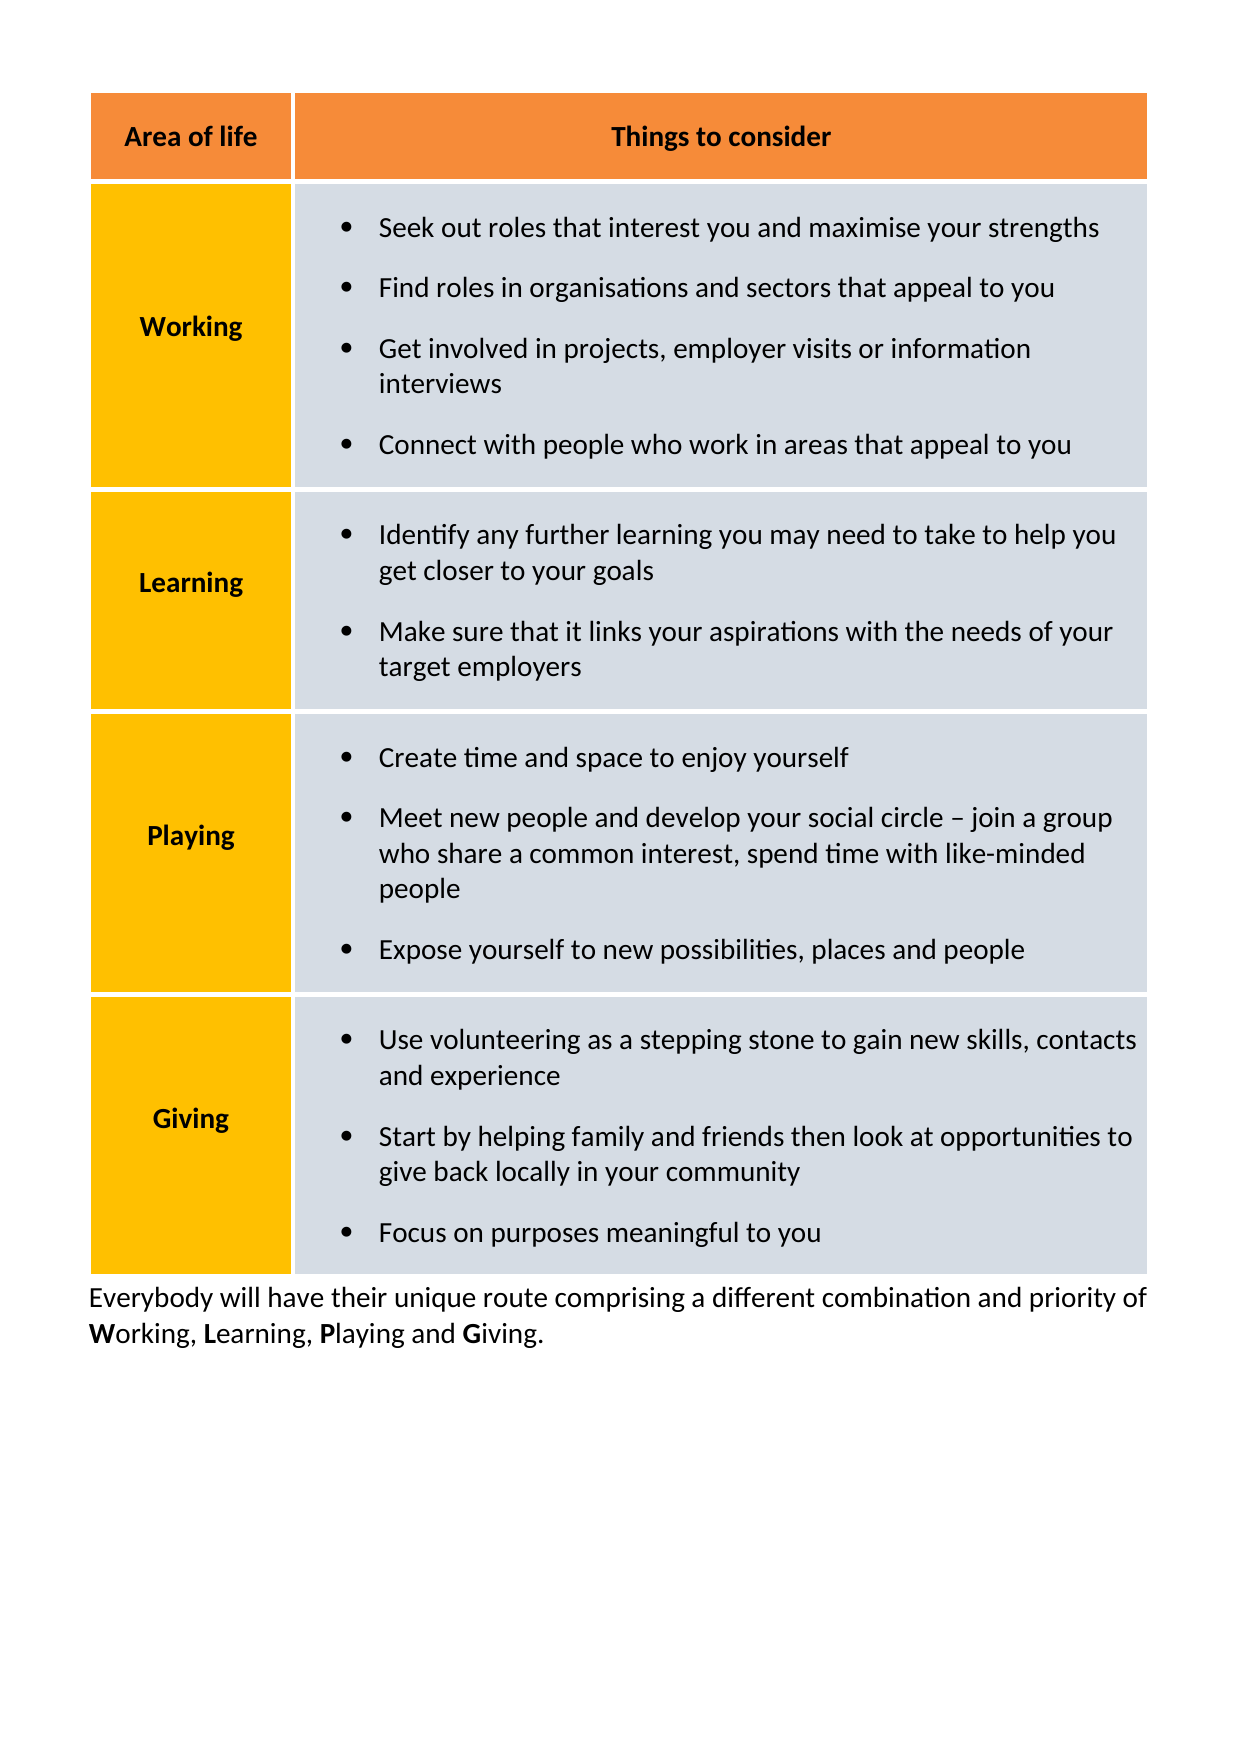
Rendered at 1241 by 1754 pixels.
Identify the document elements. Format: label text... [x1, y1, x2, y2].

table_cell Identify any further learning you may need to take to help you get closer to your goals Make sure that it links your aspirations with the needs of your target employers [295, 492, 1147, 709]
table_cell Create time and space to enjoy yourself Meet new people and develop your social circle – join a group who share a common interest, spend time with like-minded people Expose yourself to new possibilities, places and people [295, 714, 1147, 992]
table_cell Learning [91, 492, 291, 709]
table_cell Playing [91, 714, 291, 992]
table_header Things to consider [295, 93, 1147, 179]
table_cell Giving [91, 997, 291, 1274]
table_cell Use volunteering as a stepping stone to gain new skills, contacts and experience Start by helping family and friends then look at opportunities to give back locally in your community Focus on purposes meaningful to you [295, 997, 1147, 1274]
text Everybody will have their unique route comprising a different combination and priority of Working, Learning, Playing and Giving. [89, 1279, 1152, 1351]
table_cell Seek out roles that interest you and maximise your strengths Find roles in organisations and sectors that appeal to you Get involved in projects, employer visits or information interviews Connect with people who work in areas that appeal to you [295, 184, 1147, 487]
table_cell Working [91, 184, 291, 487]
table_header Area of life [91, 93, 291, 179]
